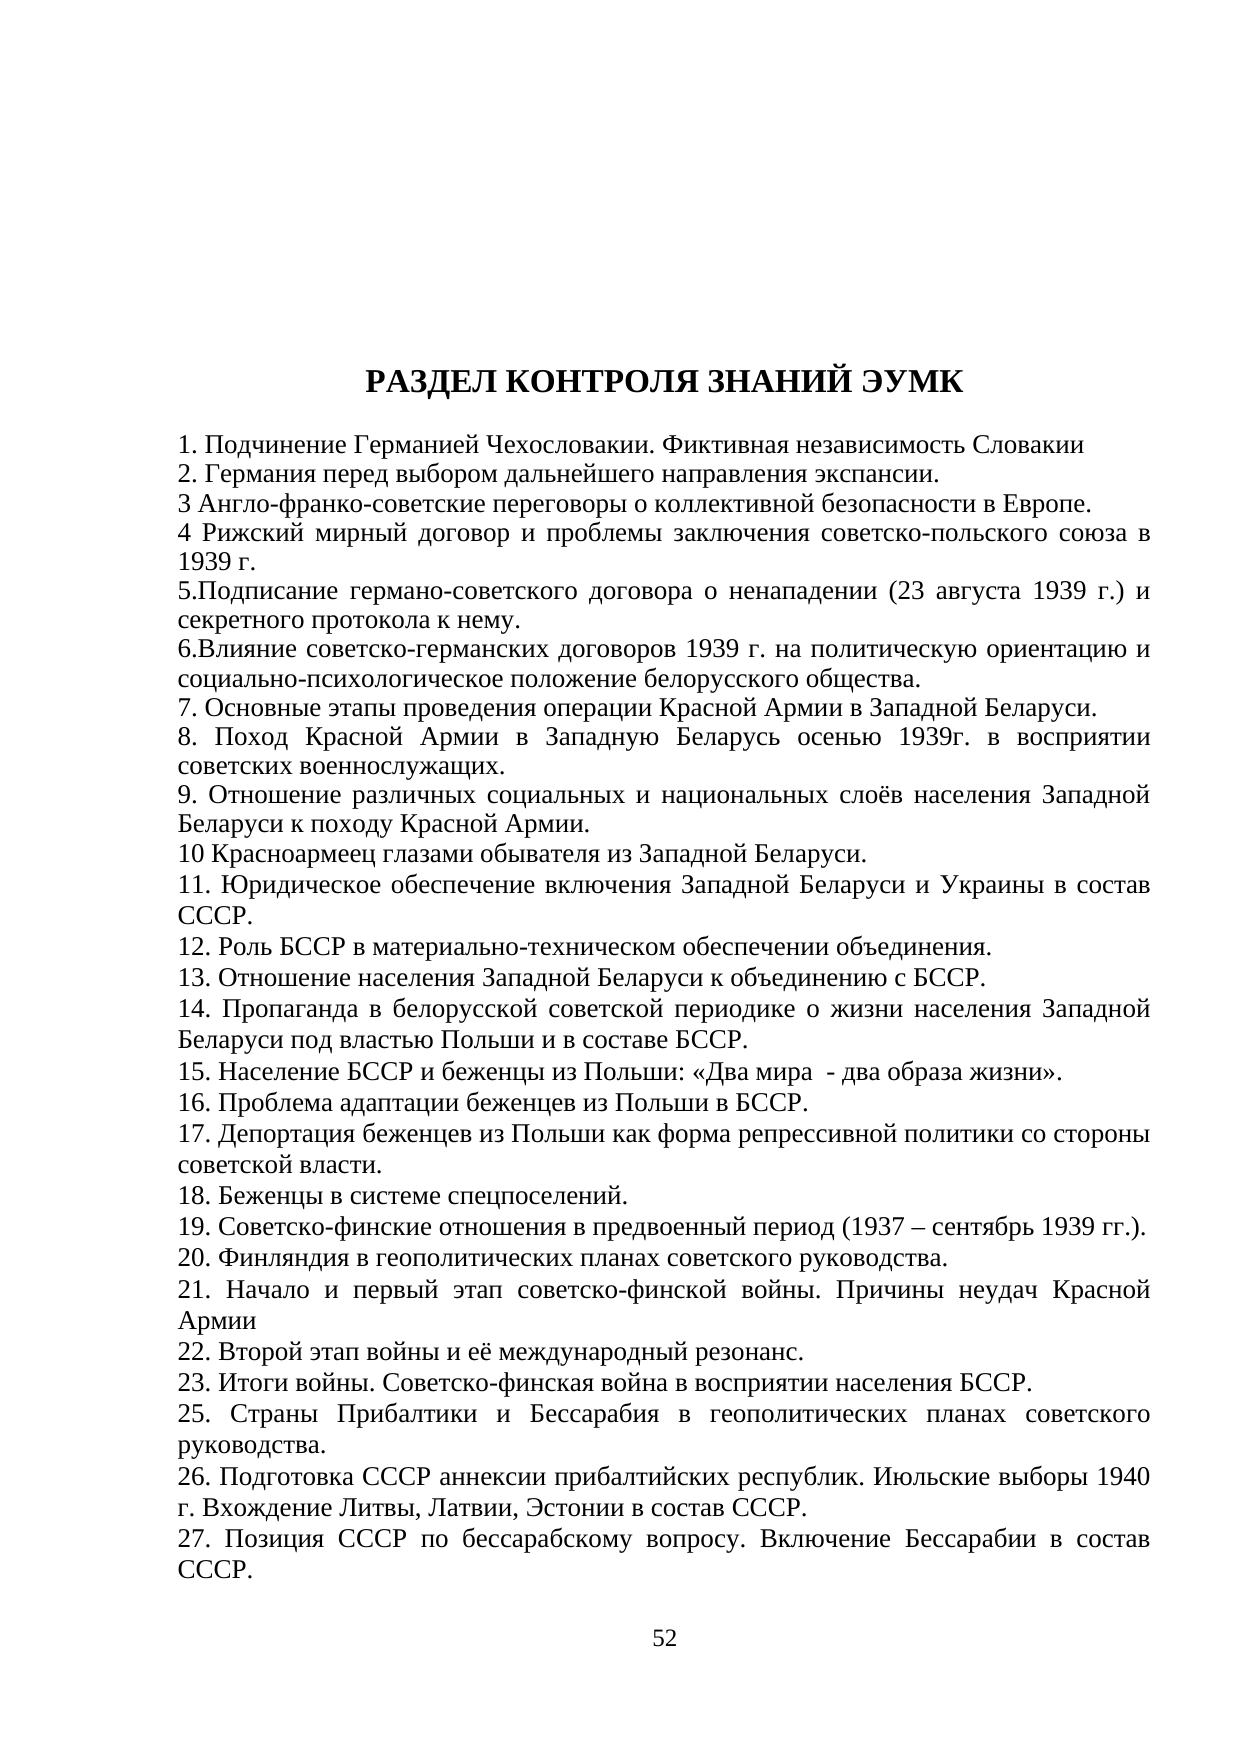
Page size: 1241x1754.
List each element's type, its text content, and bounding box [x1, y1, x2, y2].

text 7. Основные этапы проведения операции Красной Армии в Западной Беларуси. [177, 693, 1152, 722]
text 27. Позиция СССР по бессарабскому вопросу. Включение Бессарабии в состав СССР. [177, 1522, 1152, 1584]
text 21. Начало и первый этап советско-финской войны. Причины неудач Красной Армии [177, 1273, 1152, 1335]
text 10 Красноармеец глазами обывателя из Западной Беларуси. [177, 839, 1152, 868]
text 26. Подготовка СССР аннексии прибалтийских республик. Июльские выборы . Вхождение Литвы, Латвии, Эстонии в состав СССР. [177, 1459, 1152, 1522]
text 8. Поход Красной Армии в Западную Беларусь осенью 1939г. в восприятии советских военнослужащих. [177, 722, 1152, 780]
text 19. Советско-финские отношения в предвоенный период (1937 – сентябрь 1939 гг.). [177, 1210, 1152, 1242]
text 6.Влияние советско-германских договоров . на политическую ориентацию и социально-психологическое положение белорусского общества. [177, 634, 1152, 693]
text 9. Отношение различных социальных и национальных слоёв населения Западной Беларуси к походу Красной Армии. [177, 780, 1152, 839]
text 14. Пропаганда в белорусской советской периодике о жизни населения Западной Беларуси под властью Польши и в составе БССР. [177, 992, 1152, 1055]
text 18. Беженцы в системе спецпоселений. [177, 1179, 1152, 1210]
text Раздел контролЯ ЗНАНИЙ ЭУМК [177, 361, 1152, 399]
text 13. Отношение населения Западной Беларуси к объединению с БССР. [177, 961, 1152, 992]
text 3 Англо-франко-советские переговоры о коллективной безопасности в Европе. [177, 489, 1152, 518]
text 23. Итоги войны. Советско-финская война в восприятии населения БССР. [177, 1366, 1152, 1397]
text 15. Население БССР и беженцы из Польши: «Два мира - два образа жизни». [177, 1055, 1152, 1086]
text 2. Германия перед выбором дальнейшего направления экспансии. [177, 459, 1152, 489]
text 4 Рижский мирный договор и проблемы заключения советско-польского союза в . [177, 518, 1152, 576]
text 11. Юридическое обеспечение включения Западной Беларуси и Украины в состав СССР. [177, 868, 1152, 930]
text 22. Второй этап войны и её международный резонанс. [177, 1335, 1152, 1366]
text 5.Подписание германо-советского договора о ненападении (23 августа .) и секретного протокола к нему. [177, 576, 1152, 634]
text 20. Финляндия в геополитических планах советского руководства. [177, 1242, 1152, 1273]
text 12. Роль БССР в материально-техническом обеспечении объединения. [177, 930, 1152, 961]
text 25. Страны Прибалтики и Бессарабия в геополитических планах советского руководства. [177, 1397, 1152, 1459]
text 16. Проблема адаптации беженцев из Польши в БССР. [177, 1086, 1152, 1117]
text 17. Депортация беженцев из Польши как форма репрессивной политики со стороны советской власти. [177, 1117, 1152, 1179]
text 1. Подчинение Германией Чехословакии. Фиктивная независимость Словакии [177, 430, 1152, 459]
